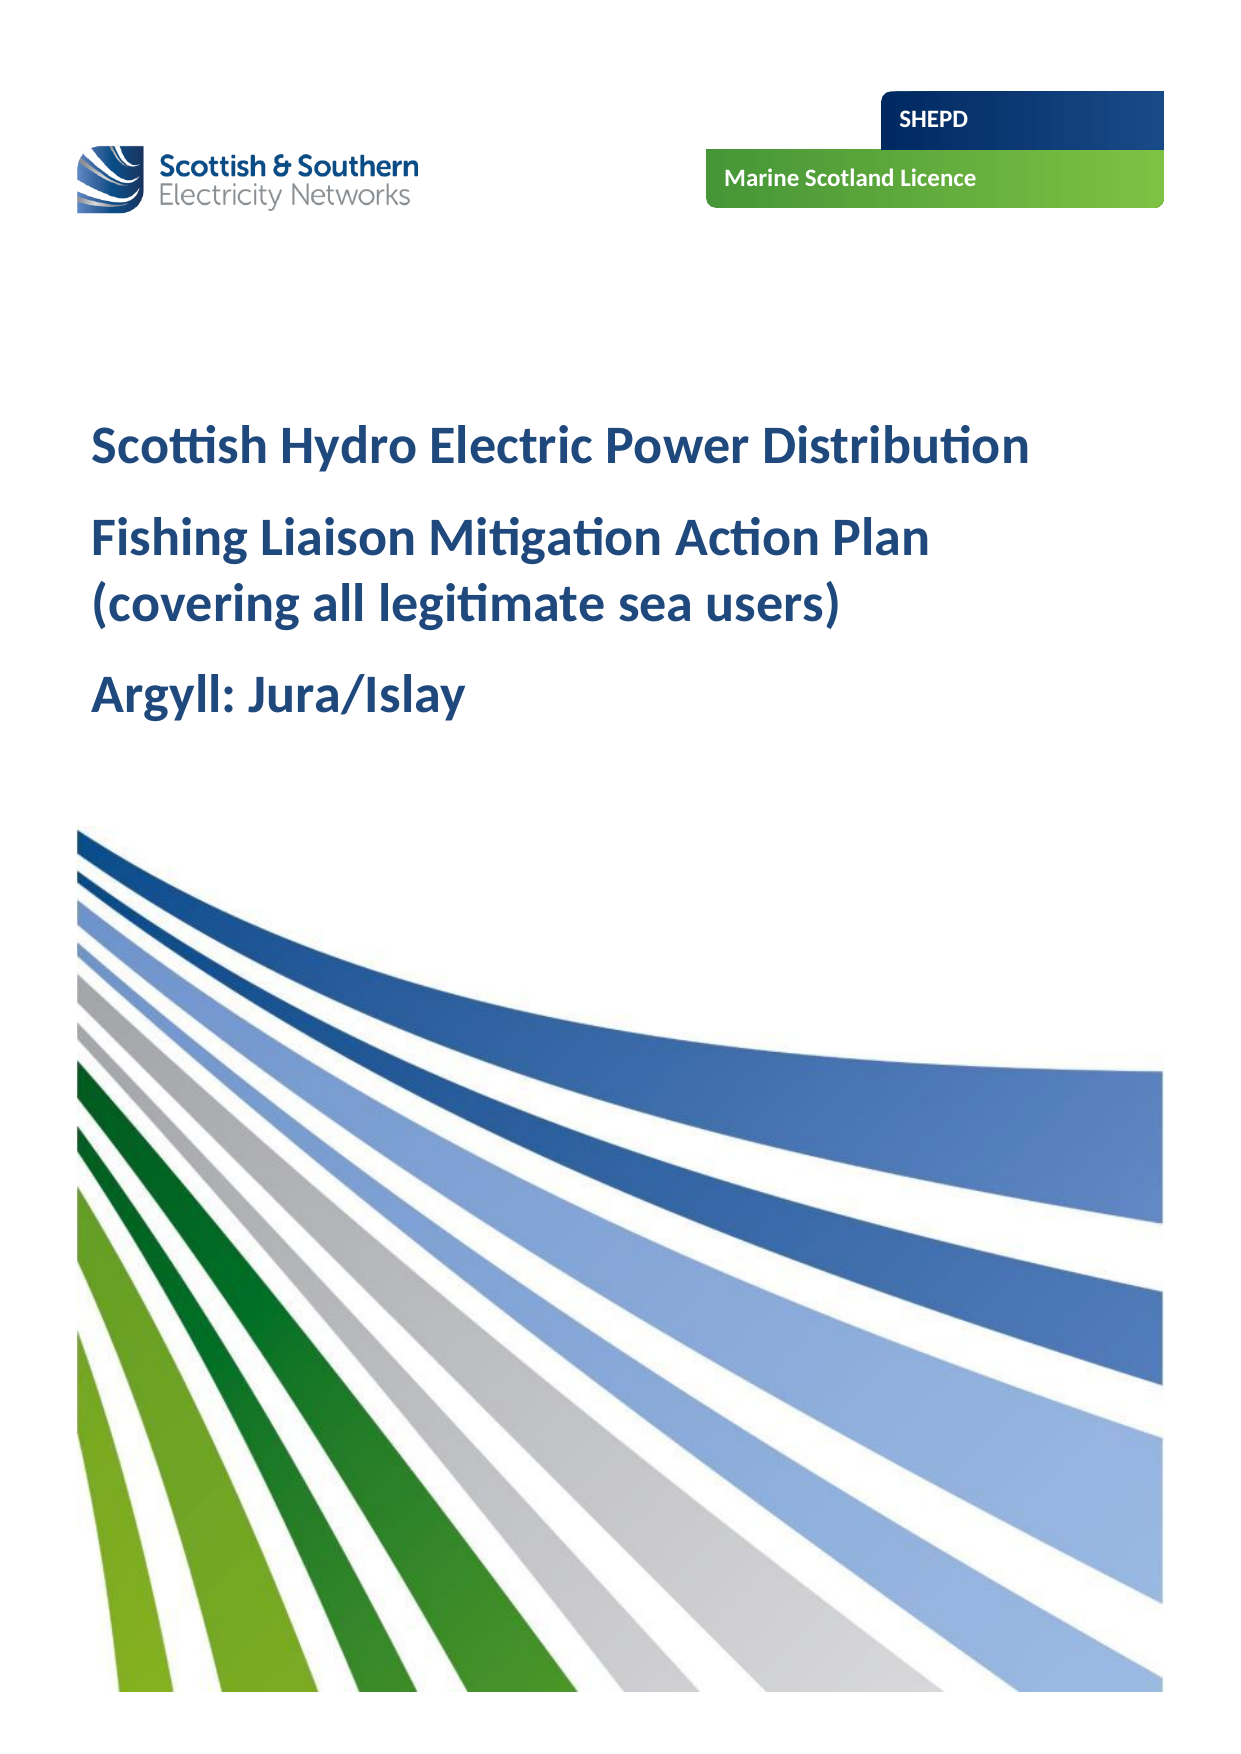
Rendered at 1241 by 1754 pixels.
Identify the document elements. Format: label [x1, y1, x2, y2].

picture [76, 145, 419, 214]
picture [150, 710, 161, 716]
picture [322, 703, 331, 708]
picture [422, 703, 431, 708]
picture [76, 703, 1164, 1692]
